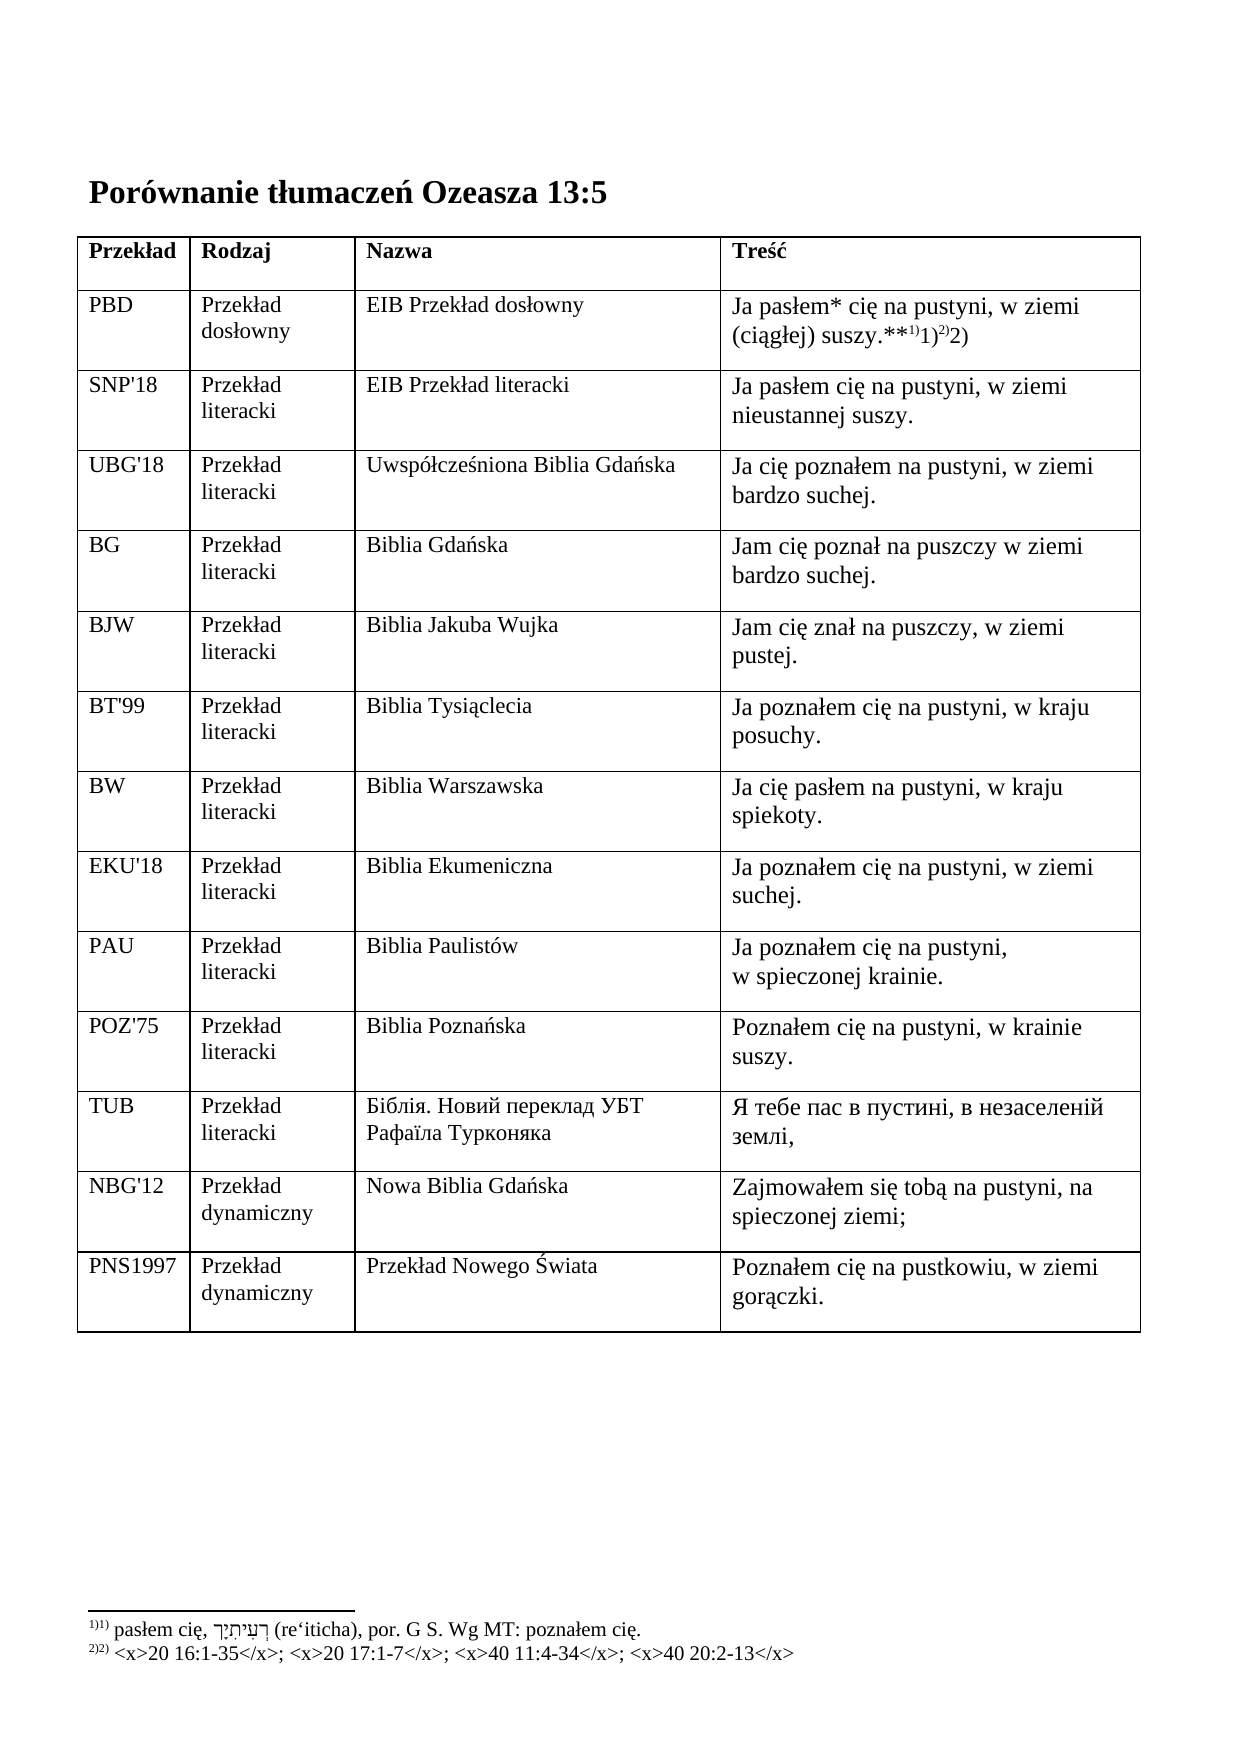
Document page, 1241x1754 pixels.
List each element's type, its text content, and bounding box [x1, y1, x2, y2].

table_cell TUB [78, 1092, 189, 1171]
table_header Treść [721, 238, 1140, 290]
table_cell SNP'18 [78, 371, 189, 450]
table_cell EIB Przekład dosłowny [356, 291, 720, 370]
table_cell Я тебе пас в пустині, в незаселеній землі, [721, 1092, 1140, 1171]
table_cell BW [78, 772, 189, 851]
table_cell Przekład literacki [191, 451, 354, 530]
table_cell Jam cię poznał na puszczy w ziemi bardzo suchej. [721, 531, 1140, 611]
table_cell Biblia Warszawska [356, 772, 720, 851]
table_cell PAU [78, 932, 189, 1011]
table_cell Ja cię poznałem na pustyni, w ziemi bardzo suchej. [721, 451, 1140, 530]
text Porównanie tłumaczeń Ozeasza 13:5 [88, 173, 1152, 211]
table_cell Nowa Biblia Gdańska [356, 1172, 720, 1251]
table_cell NBG'12 [78, 1172, 189, 1251]
table_cell Jam cię znał na puszczy, w ziemi pustej. [721, 612, 1140, 691]
table_cell Przekład literacki [191, 531, 354, 611]
table_cell Poznałem cię na pustkowiu, w ziemi gorączki. [721, 1253, 1140, 1331]
table_cell BG [78, 531, 189, 611]
table_cell POZ'75 [78, 1012, 189, 1091]
table_cell Biblia Poznańska [356, 1012, 720, 1091]
table_cell Przekład literacki [191, 371, 354, 450]
table_cell Biblia Paulistów [356, 932, 720, 1011]
table_cell Ja cię pasłem na pustyni, w kraju spiekoty. [721, 772, 1140, 851]
table_cell Przekład literacki [191, 932, 354, 1011]
table_cell Ja poznałem cię na pustyni, w kraju posuchy. [721, 692, 1140, 771]
table_cell Zajmowałem się tobą na pustyni, na spieczonej ziemi; [721, 1172, 1140, 1251]
table_header Nazwa [356, 238, 720, 290]
table_cell Przekład literacki [191, 612, 354, 691]
table_cell BT'99 [78, 692, 189, 771]
table_cell Przekład dynamiczny [191, 1172, 354, 1251]
table_cell PBD [78, 291, 189, 370]
table_cell Uwspółcześniona Biblia Gdańska [356, 451, 720, 530]
table_cell Przekład dosłowny [191, 291, 354, 370]
table_cell Przekład literacki [191, 1092, 354, 1171]
table_cell Przekład literacki [191, 772, 354, 851]
table_header Przekład [78, 238, 189, 290]
table_cell EIB Przekład literacki [356, 371, 720, 450]
table_cell UBG'18 [78, 451, 189, 530]
table_cell Poznałem cię na pustyni, w krainie suszy. [721, 1012, 1140, 1091]
table_header Rodzaj [191, 238, 354, 290]
table_cell Przekład literacki [191, 852, 354, 931]
table_cell Biblia Gdańska [356, 531, 720, 611]
table_cell EKU'18 [78, 852, 189, 931]
table_cell BJW [78, 612, 189, 691]
table_cell PNS1997 [78, 1253, 189, 1331]
table_cell Biblia Tysiąclecia [356, 692, 720, 771]
table_cell Przekład Nowego Świata [356, 1253, 720, 1331]
table_cell Przekład dynamiczny [191, 1253, 354, 1331]
table_cell Біблія. Новий переклад УБТ Рафаїла Турконяка [356, 1092, 720, 1171]
table_cell Biblia Jakuba Wujka [356, 612, 720, 691]
table_cell Ja poznałem cię na pustyni, w spieczonej krainie. [721, 932, 1140, 1011]
table_cell Ja poznałem cię na pustyni, w ziemi suchej. [721, 852, 1140, 931]
table_cell Przekład literacki [191, 692, 354, 771]
table_cell Ja pasłem* cię na pustyni, w ziemi (ciągłej) suszy.**1)2) [721, 291, 1140, 370]
table_cell Biblia Ekumeniczna [356, 852, 720, 931]
table_cell Ja pasłem cię na pustyni, w ziemi nieustannej suszy. [721, 371, 1140, 450]
table_cell Przekład literacki [191, 1012, 354, 1091]
